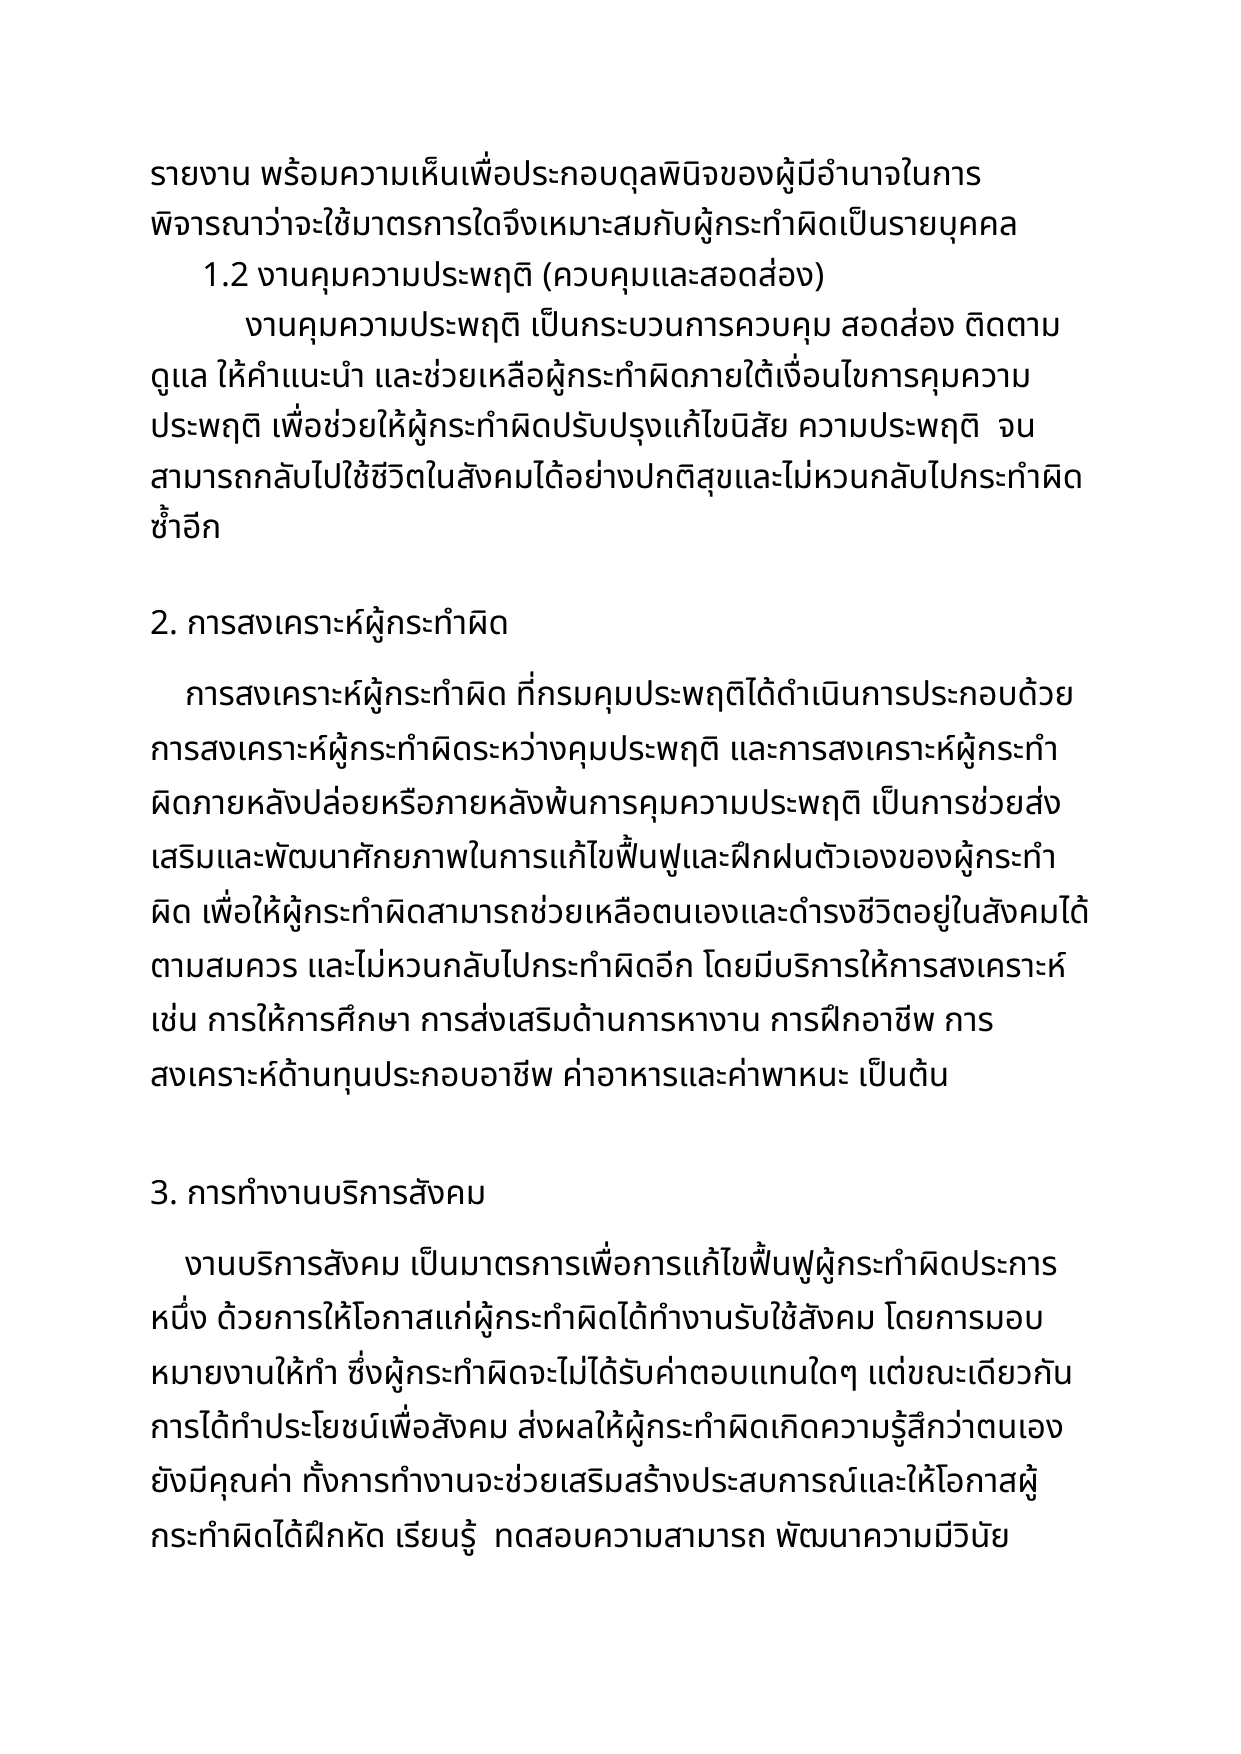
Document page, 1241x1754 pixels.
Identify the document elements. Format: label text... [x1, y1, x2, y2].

text งานคุมความประพฤติ เป็นกระบวนการควบคุม สอดส่อง ติดตาม ดูแล ให้คำแนะนำ และช่วยเหลือผู้กระทำผิดภายใต้เงื่อนไขการคุมความประพฤติ เพื่อช่วยให้ผู้กระทำผิดปรับปรุงแก้ไขนิสัย ความประพฤติ จนสามารถกลับไปใช้ชีวิตในสังคมได้อย่างปกติสุขและไม่หวนกลับไปกระทำผิดซ้ำอีก [150, 301, 1090, 553]
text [150, 150, 1090, 251]
text 1.2 งานคุมความประพฤติ (ควบคุมและสอดส่อง) [150, 251, 1090, 301]
text 2. การสงเคราะห์ผู้กระทำผิด [150, 599, 1090, 649]
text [150, 1240, 1090, 1562]
text 3. การทำงานบริการสังคม [150, 1169, 1090, 1219]
text การสงเคราะห์ผู้กระทำผิด ที่กรมคุมประพฤติได้ดำเนินการประกอบด้วย การสงเคราะห์ผู้กระทำผิดระหว่างคุมประพฤติ และการสงเคราะห์ผู้กระทำผิดภายหลังปล่อยหรือภายหลังพ้นการคุมความประพฤติ เป็นการช่วยส่งเสริมและพัฒนาศักยภาพในการแก้ไขฟื้นฟูและฝึกฝนตัวเองของผู้กระทำผิด เพื่อให้ผู้กระทำผิดสามารถช่วยเหลือตนเองและดำรงชีวิตอยู่ในสังคมได้ตามสมควร และไม่หวนกลับไปกระทำผิดอีก โดยมีบริการให้การสงเคราะห์ เช่น การให้การศึกษา การส่งเสริมด้านการหางาน การฝึกอาชีพ การสงเคราะห์ด้านทุนประกอบอาชีพ ค่าอาหารและค่าพาหนะ เป็นต้น [150, 670, 1090, 1101]
